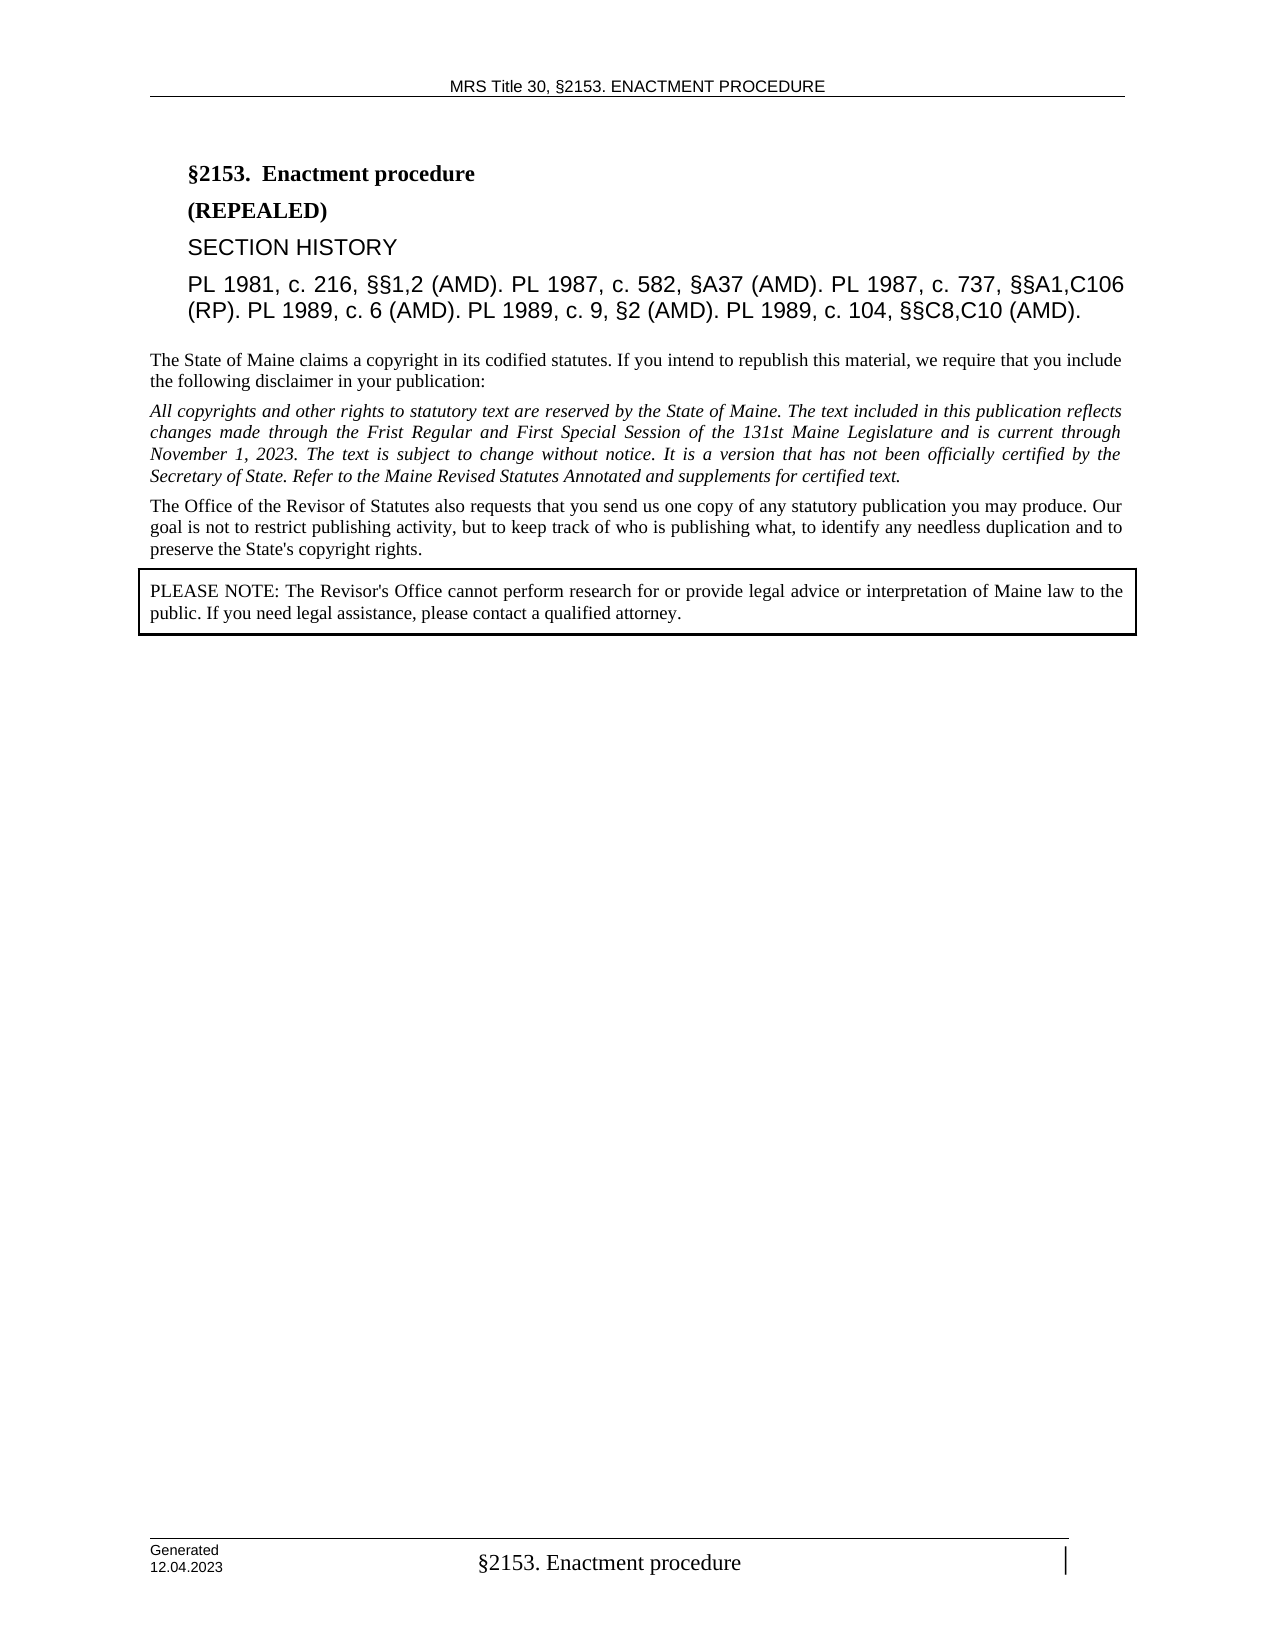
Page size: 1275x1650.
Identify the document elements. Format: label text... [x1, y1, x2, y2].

text All copyrights and other rights to statutory text are reserved by the State of Maine. The text included in this publication reflects changes made through the Frist Regular and First Special Session of the 131st Maine Legislature and is current through November 1, 2023 . The text is subject to change without notice. It is a version that has not been officially certified by the Secretary of State. Refer to the Maine Revised Statutes Annotated and supplements for certified text. [150, 400, 1125, 486]
text The Office of the Revisor of Statutes also requests that you send us one copy of any statutory publication you may produce. Our goal is not to restrict publishing activity, but to keep track of who is publishing what, to identify any needless duplication and to preserve the State's copyright rights. [150, 494, 1125, 559]
text (REPEALED) [187, 197, 1125, 223]
text PLEASE NOTE: The Revisor's Office cannot perform research for or provide legal advice or interpretation of Maine law to the public. If you need legal assistance, please contact a qualified attorney. [140, 570, 1135, 633]
text §2153. Enactment procedure [187, 160, 1125, 187]
text SECTION HISTORY [187, 234, 1125, 260]
text The State of Maine claims a copyright in its codified statutes. If you intend to republish this material, we require that you include the following disclaimer in your publication: [150, 348, 1125, 392]
text PL 1981, c. 216, §§1,2 (AMD). PL 1987, c. 582, §A37 (AMD). PL 1987, c. 737, §§A1,C106 (RP). PL 1989, c. 6 (AMD). PL 1989, c. 9, §2 (AMD). PL 1989, c. 104, §§C8,C10 (AMD). [187, 271, 1125, 323]
